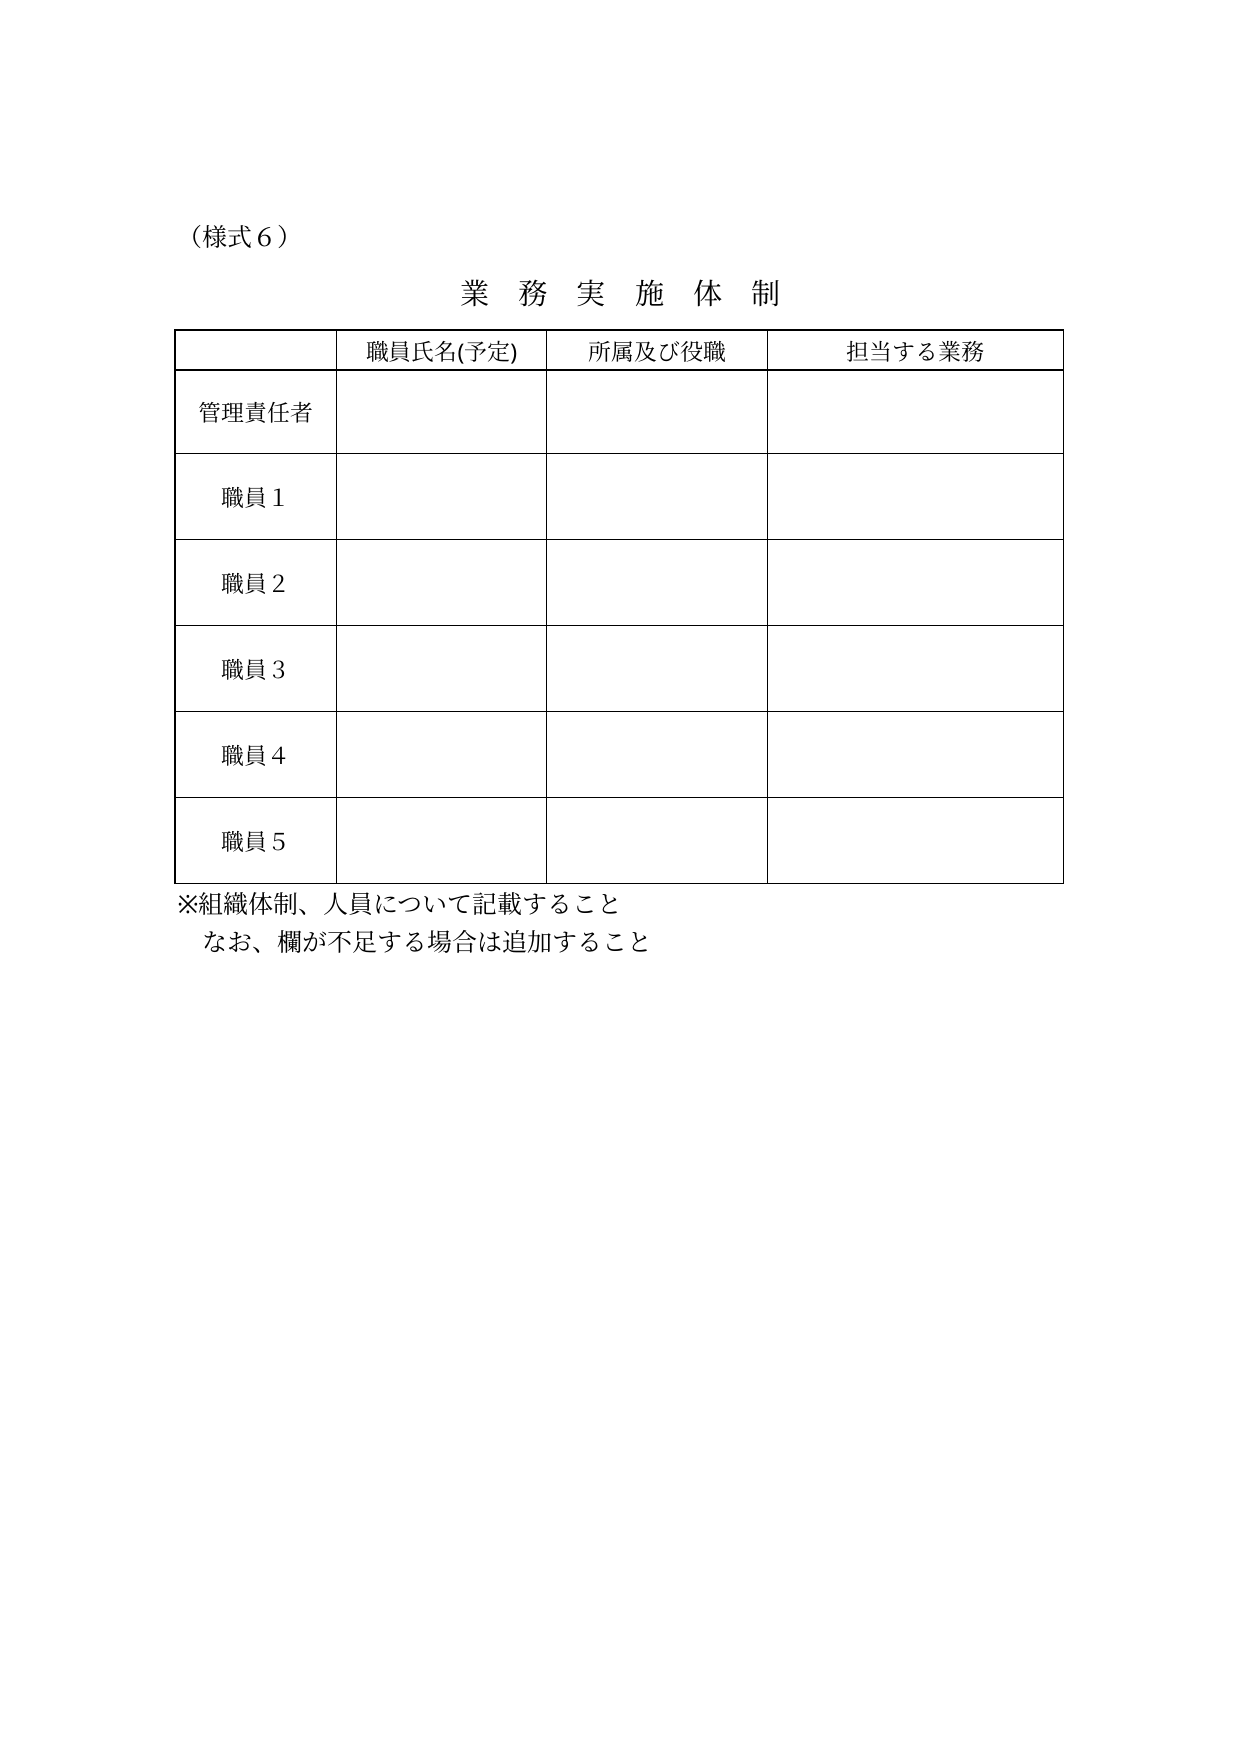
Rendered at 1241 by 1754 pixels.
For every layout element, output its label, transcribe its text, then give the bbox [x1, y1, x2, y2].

table_header 職員氏名(予定) [337, 331, 546, 369]
table_cell [547, 540, 767, 625]
text （様式６） [177, 217, 1063, 254]
table_header 担当する業務 [768, 331, 1063, 369]
table_cell [337, 454, 546, 539]
text なお、欄が不足する場合は追加すること [177, 922, 1063, 959]
table_cell 職員２ [176, 540, 336, 625]
table_cell [768, 454, 1063, 539]
table_cell [337, 371, 546, 453]
table_cell [768, 798, 1063, 883]
table_cell [547, 798, 767, 883]
table_cell 職員４ [176, 712, 336, 797]
table_cell [768, 712, 1063, 797]
table_header 所属及び役職 [547, 331, 767, 369]
table_cell [337, 626, 546, 711]
table_cell 管理責任者 [176, 371, 336, 453]
text ※組織体制、人員について記載すること [177, 884, 1063, 922]
table_cell 職員３ [176, 626, 336, 711]
table_cell [547, 712, 767, 797]
table_cell [337, 540, 546, 625]
table_cell [547, 454, 767, 539]
table_cell 職員５ [176, 798, 336, 883]
table_cell [768, 371, 1063, 453]
table_cell 職員１ [176, 454, 336, 539]
table_cell [547, 626, 767, 711]
table_cell [768, 626, 1063, 711]
table_cell [337, 798, 546, 883]
table_header [176, 331, 336, 369]
table_cell [768, 540, 1063, 625]
table_cell [337, 712, 546, 797]
text 業 務 実 施 体 制 [177, 254, 1063, 329]
table_cell [547, 371, 767, 453]
